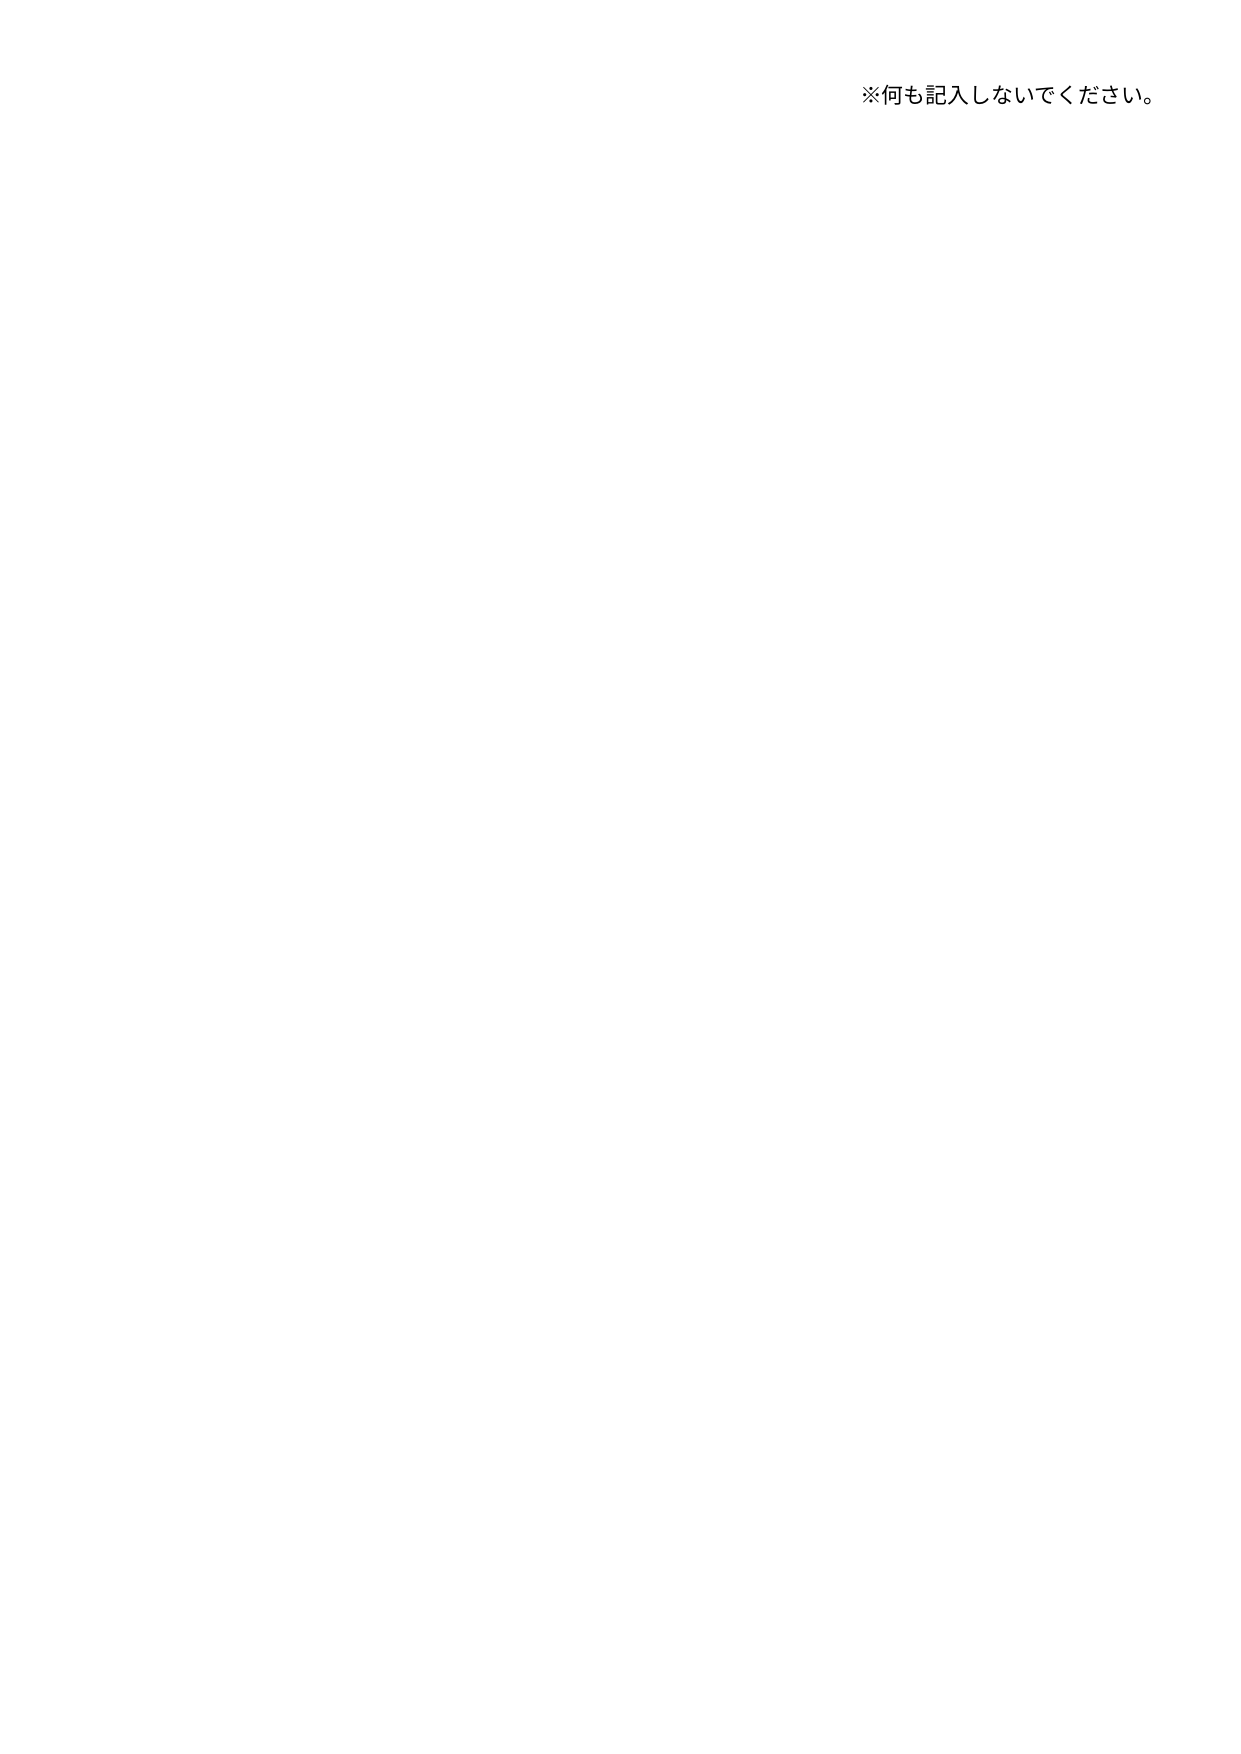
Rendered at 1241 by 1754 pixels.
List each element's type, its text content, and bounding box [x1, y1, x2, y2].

text ※何も記入しないでください。 [75, 77, 1165, 112]
